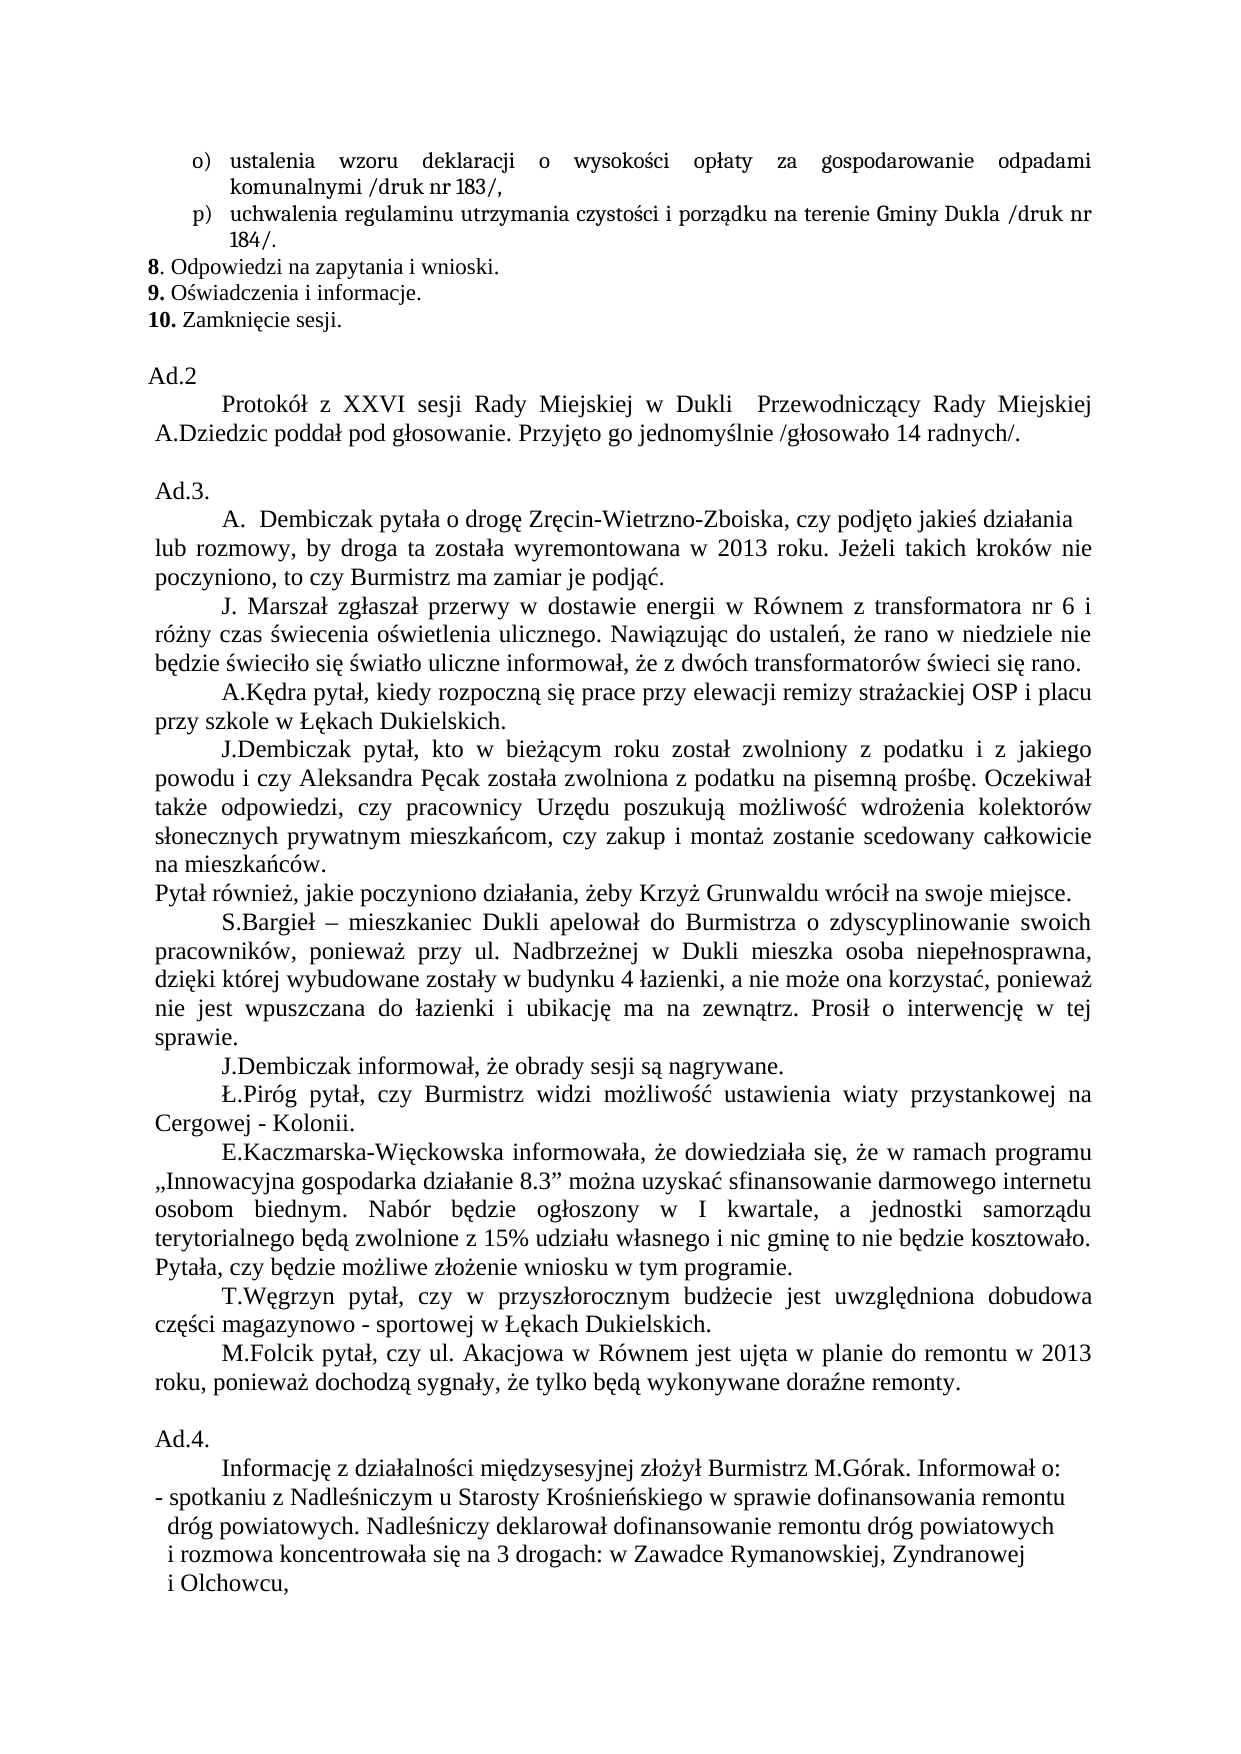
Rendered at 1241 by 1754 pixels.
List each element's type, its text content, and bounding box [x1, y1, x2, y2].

text 8. Odpowiedzi na zapytania i wnioski. [148, 253, 1093, 279]
text - spotkaniu z Nadleśniczym u Starosty Krośnieńskiego w sprawie dofinansowania remontu [154, 1482, 1093, 1511]
text E.Kaczmarska-Więckowska informowała, że dowiedziała się, że w ramach programu „Innowacyjna gospodarka działanie 8.3” można uzyskać sfinansowanie darmowego internetu osobom biednym. Nabór będzie ogłoszony w I kwartale, a jednostki samorządu terytorialnego będą zwolnione z 15% udziału własnego i nic gminę to nie będzie kosztowało. Pytała, czy będzie możliwe złożenie wniosku w tym programie. [154, 1137, 1093, 1281]
text 9. Oświadczenia i informacje. [148, 279, 1093, 306]
text Ad.4. [154, 1424, 1093, 1453]
text J. Marszał zgłaszał przerwy w dostawie energii w Równem z transformatora nr 6 i różny czas świecenia oświetlenia ulicznego. Nawiązując do ustaleń, że rano w niedziele nie będzie świeciło się światło uliczne informował, że z dwóch transformatorów świeci się rano. [154, 591, 1093, 677]
text J.Dembiczak informował, że obrady sesji są nagrywane. [154, 1051, 1093, 1079]
text Ad.3. [154, 476, 1093, 504]
text i Olchowcu, [154, 1568, 1093, 1597]
text lub rozmowy, by droga ta została wyremontowana w 2013 roku. Jeżeli takich kroków nie poczyniono, to czy Burmistrz ma zamiar je podjąć. [154, 533, 1093, 591]
text S.Bargieł – mieszkaniec Dukli apelował do Burmistrza o zdyscyplinowanie swoich pracowników, ponieważ przy ul. Nadbrzeżnej w Dukli mieszka osoba niepełnosprawna, dzięki której wybudowane zostały w budynku 4 łazienki, a nie może ona korzystać, ponieważ nie jest wpuszczana do łazienki i ubikację ma na zewnątrz. Prosił o interwencję w tej sprawie. [154, 907, 1093, 1051]
text 10. Zamknięcie sesji. [148, 306, 1093, 332]
text dróg powiatowych. Nadleśniczy deklarował dofinansowanie remontu dróg powiatowych [154, 1511, 1093, 1539]
text Ł.Piróg pytał, czy Burmistrz widzi możliwość ustawienia wiaty przystankowej na Cergowej - Kolonii. [154, 1079, 1093, 1137]
text T.Węgrzyn pytał, czy w przyszłorocznym budżecie jest uwzględniona dobudowa części magazynowo - sportowej w Łękach Dukielskich. [154, 1281, 1093, 1338]
list uchwalenia regulaminu utrzymania czystości i porządku na terenie Gminy Dukla /druk nr 184/. [192, 200, 1093, 253]
list ustalenia wzoru deklaracji o wysokości opłaty za gospodarowanie odpadami komunalnymi /druk nr 183/, [192, 148, 1093, 200]
list Dembiczak pytała o drogę Zręcin-Wietrzno-Zboiska, czy podjęto jakieś działania [222, 504, 1093, 533]
text Informację z działalności międzysesyjnej złożył Burmistrz M.Górak. Informował o: [154, 1453, 1093, 1482]
text Protokół z XXVI sesji Rady Miejskiej w Dukli Przewodniczący Rady Miejskiej A.Dziedzic poddał pod głosowanie. Przyjęto go jednomyślnie /głosowało 14 radnych/. [154, 389, 1093, 447]
text J.Dembiczak pytał, kto w bieżącym roku został zwolniony z podatku i z jakiego powodu i czy Aleksandra Pęcak została zwolniona z podatku na pisemną prośbę. Oczekiwał także odpowiedzi, czy pracownicy Urzędu poszukują możliwość wdrożenia kolektorów słonecznych prywatnym mieszkańcom, czy zakup i montaż zostanie scedowany całkowicie na mieszkańców. [154, 734, 1093, 878]
text M.Folcik pytał, czy ul. Akacjowa w Równem jest ujęta w planie do remontu w 2013 roku, ponieważ dochodzą sygnały, że tylko będą wykonywane doraźne remonty. [154, 1338, 1093, 1396]
text Pytał również, jakie poczyniono działania, żeby Krzyż Grunwaldu wrócił na swoje miejsce. [154, 878, 1093, 907]
text Ad.2 [148, 361, 1093, 389]
text i rozmowa koncentrowała się na 3 drogach: w Zawadce Rymanowskiej, Zyndranowej [154, 1539, 1093, 1568]
text A.Kędra pytał, kiedy rozpoczną się prace przy elewacji remizy strażackiej OSP i placu przy szkole w Łękach Dukielskich. [154, 677, 1093, 734]
